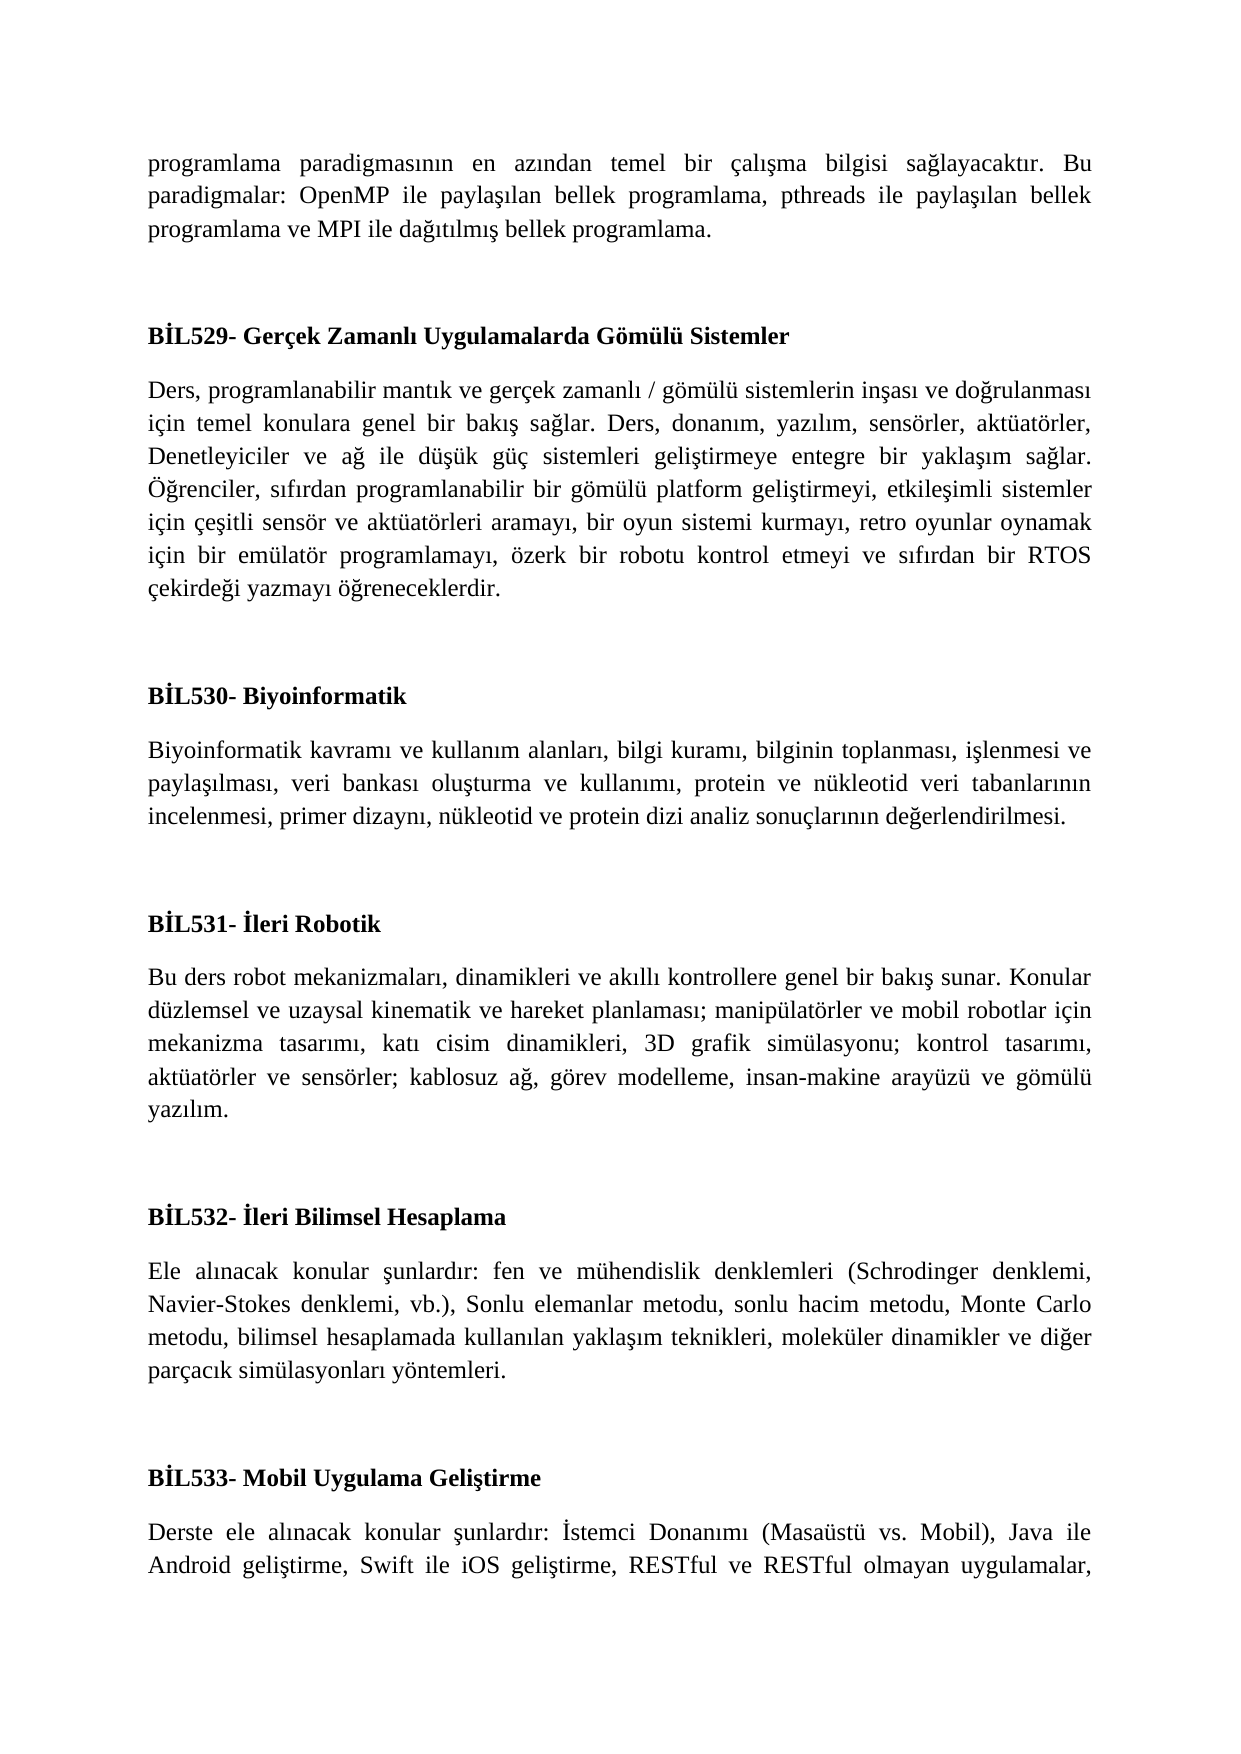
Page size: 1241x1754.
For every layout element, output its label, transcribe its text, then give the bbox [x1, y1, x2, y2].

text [148, 148, 1093, 242]
text Bu ders robot mekanizmaları, dinamikleri ve akıllı kontrollere genel bir bakış sunar. Konular düzlemsel ve uzaysal kinematik ve hareket planlaması; manipülatörler ve mobil robotlar için mekanizma tasarımı, katı cisim dinamikleri, 3D grafik simülasyonu; kontrol tasarımı, aktüatörler ve sensörler; kablosuz ağ, görev modelleme, insan-makine arayüzü ve gömülü yazılım. [148, 962, 1093, 1123]
text BİL532- İleri Bilimsel Hesaplama [148, 1202, 1093, 1231]
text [148, 1517, 1093, 1578]
text BİL530- Biyoinformatik [148, 681, 1093, 710]
text Biyoinformatik kavramı ve kullanım alanları, bilgi kuramı, bilginin toplanması, işlenmesi ve paylaşılması, veri bankası oluşturma ve kullanımı, protein ve nükleotid veri tabanlarının incelenmesi, primer dizaynı, nükleotid ve protein dizi analiz sonuçlarının değerlendirilmesi. [148, 735, 1093, 830]
text Ders, programlanabilir mantık ve gerçek zamanlı / gömülü sistemlerin inşası ve doğrulanması için temel konulara genel bir bakış sağlar. Ders, donanım, yazılım, sensörler, aktüatörler, Denetleyiciler ve ağ ile düşük güç sistemleri geliştirmeye entegre bir yaklaşım sağlar. Öğrenciler, sıfırdan programlanabilir bir gömülü platform geliştirmeyi, etkileşimli sistemler için çeşitli sensör ve aktüatörleri aramayı, bir oyun sistemi kurmayı, retro oyunlar oynamak için bir emülatör programlamayı, özerk bir robotu kontrol etmeyi ve sıfırdan bir RTOS çekirdeği yazmayı öğreneceklerdir. [148, 375, 1093, 602]
text Ele alınacak konular şunlardır: fen ve mühendislik denklemleri (Schrodinger denklemi, Navier-Stokes denklemi, vb.), Sonlu elemanlar metodu, sonlu hacim metodu, Monte Carlo metodu, bilimsel hesaplamada kullanılan yaklaşım teknikleri, moleküler dinamikler ve diğer parçacık simülasyonları yöntemleri. [148, 1256, 1093, 1384]
text BİL529- Gerçek Zamanlı Uygulamalarda Gömülü Sistemler [148, 321, 1093, 350]
text BİL533- Mobil Uygulama Geliştirme [148, 1463, 1093, 1492]
text BİL531- İleri Robotik [148, 909, 1093, 937]
